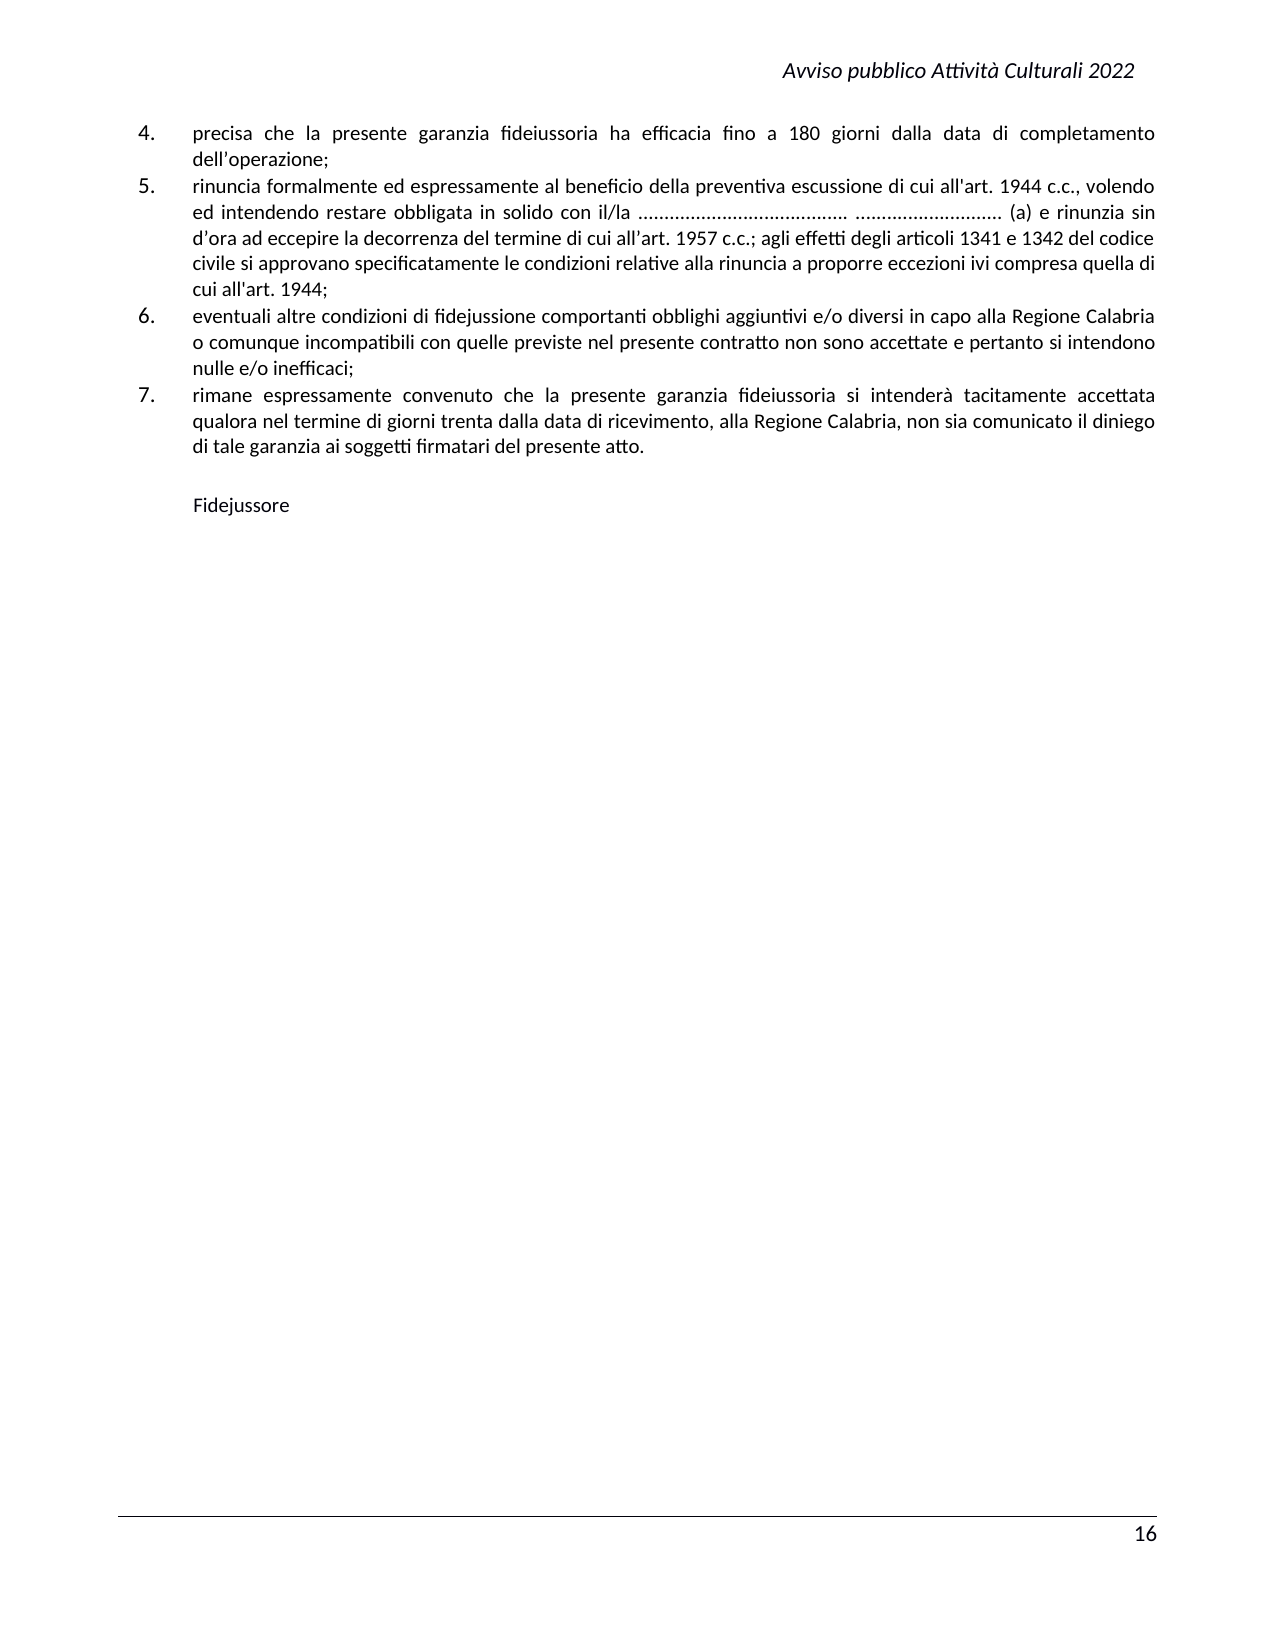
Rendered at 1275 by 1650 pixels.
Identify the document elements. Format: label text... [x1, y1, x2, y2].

list rimane espressamente convenuto che la presente garanzia fideiussoria si intenderà tacitamente accettata qualora nel termine di giorni trenta dalla data di ricevimento, alla Regione Calabria, non sia comunicato il diniego di tale garanzia ai soggetti firmatari del presente atto. [155, 380, 1157, 459]
list eventuali altre condizioni di fidejussione comportanti obblighi aggiuntivi e/o diversi in capo alla Regione Calabria o comunque incompatibili con quelle previste nel presente contratto non sono accettate e pertanto si intendono nulle e/o inefficaci; [155, 301, 1157, 380]
text Fidejussore [119, 493, 1157, 518]
list precisa che la presente garanzia fideiussoria ha efficacia fino a 180 giorni dalla data di completamento dell’operazione; [155, 118, 1157, 172]
list rinuncia formalmente ed espressamente al beneficio della preventiva escussione di cui all'art. 1944 c.c., volendo ed intendendo restare obbligata in solido con il/la ........................................ ............................ (a) e rinunzia sin d’ora ad eccepire la decorrenza del termine di cui all’art. 1957 c.c.; agli effetti degli articoli 1341 e 1342 del codice civile si approvano specificatamente le condizioni relative alla rinuncia a proporre eccezioni ivi compresa quella di cui all'art. 1944; [155, 172, 1157, 301]
